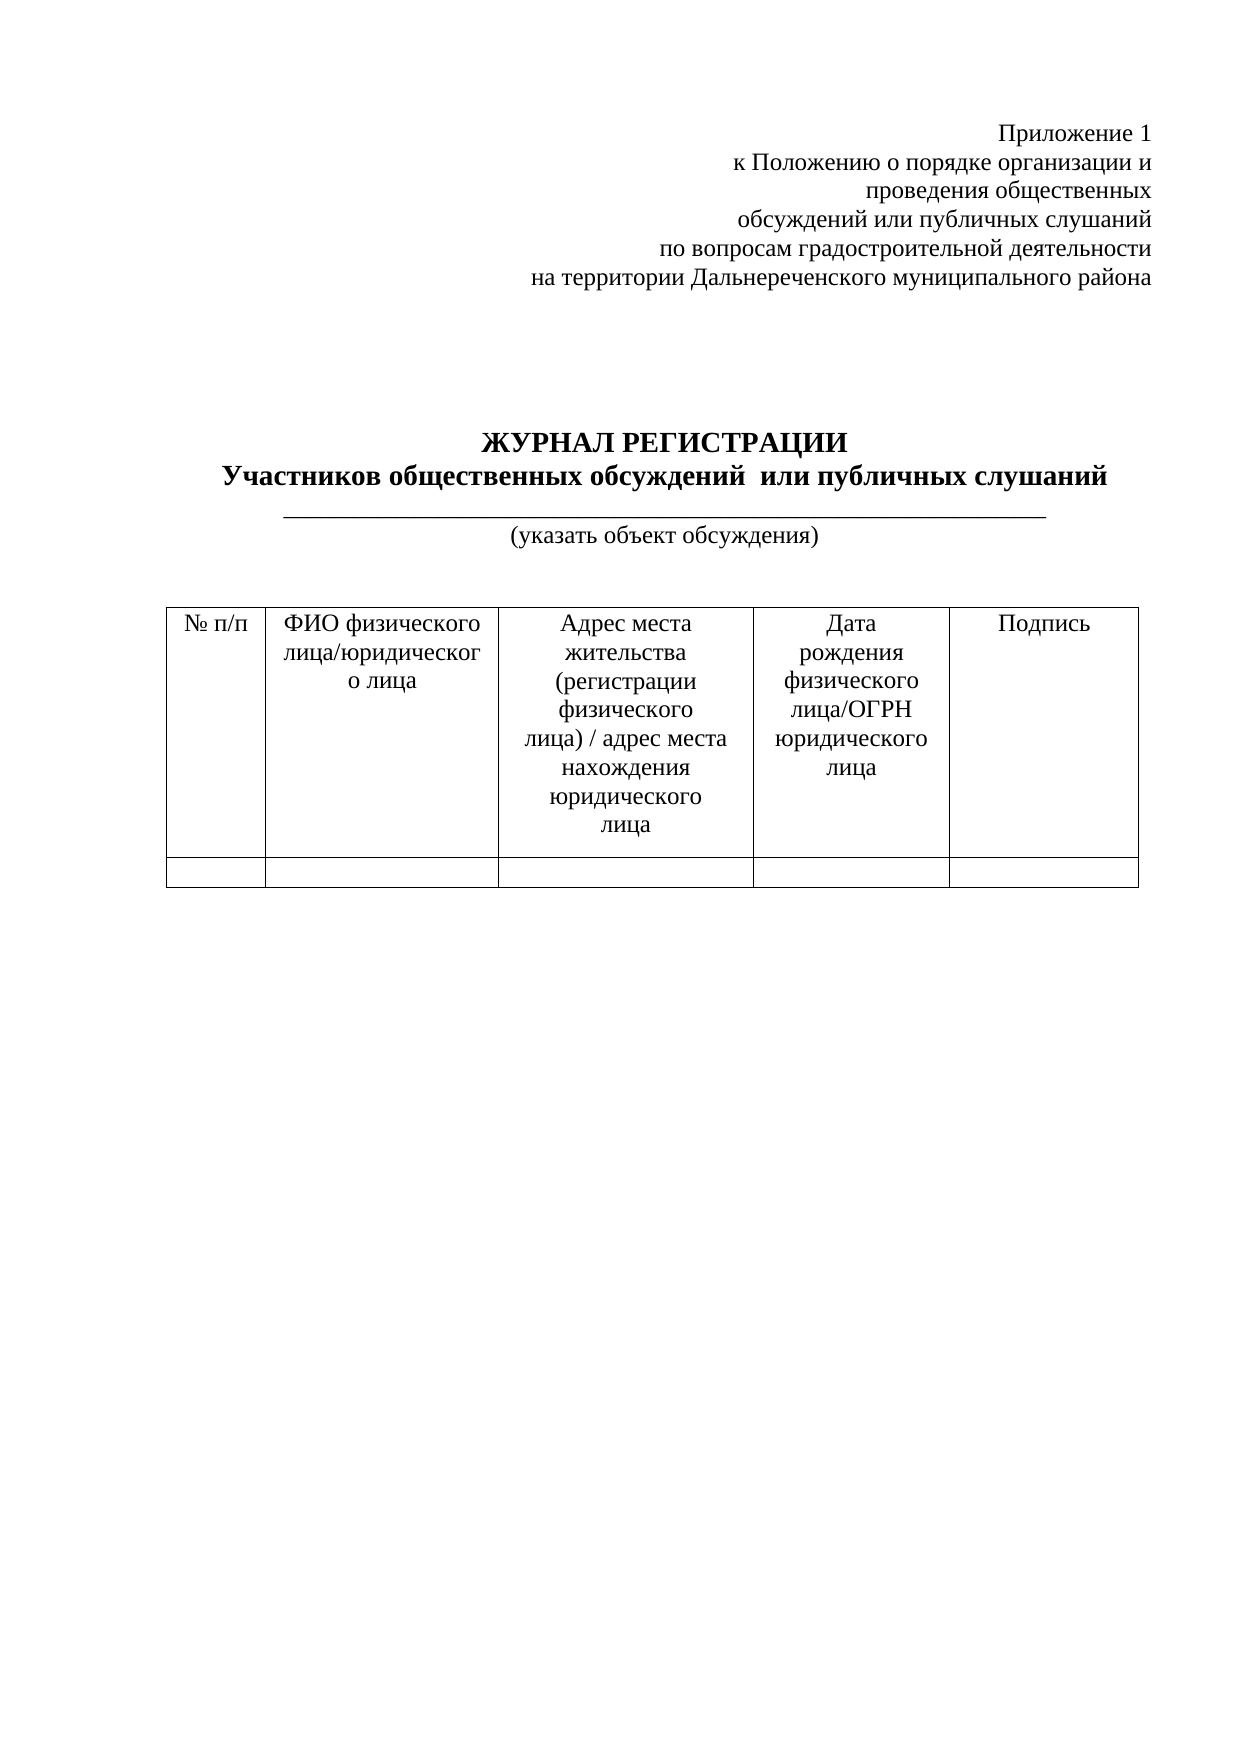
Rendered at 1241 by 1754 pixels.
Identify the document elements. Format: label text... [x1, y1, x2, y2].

table_cell [167, 858, 265, 887]
text Участников общественных обсуждений или публичных слушаний [177, 458, 1152, 492]
text по вопросам градостроительной деятельности [177, 233, 1152, 262]
table_header Дата рождения физического лица/ОГРН юридического лица [754, 608, 949, 857]
table_cell [950, 858, 1138, 887]
text ЖУРНАЛ РЕГИСТРАЦИИ [177, 425, 1152, 458]
text на территории Дальнереченского муниципального района [177, 262, 1152, 291]
table_cell [754, 858, 949, 887]
table_cell [266, 858, 498, 887]
table_header № п/п [167, 608, 265, 857]
table_header ФИО физического лица/юридического лица [266, 608, 498, 857]
text проведения общественных [177, 176, 1152, 204]
table_header Подпись [950, 608, 1138, 857]
table_cell [499, 858, 753, 887]
table_header Адрес места жительства (регистрации физического лица) / адрес места нахождения юридического лица [499, 608, 753, 857]
text _____________________________________________________________ [177, 492, 1152, 521]
text (указать объект обсуждения) [177, 521, 1152, 549]
text обсуждений или публичных слушаний [177, 204, 1152, 233]
text к Положению о порядке организации и [177, 147, 1152, 176]
text Приложение 1 [177, 118, 1152, 147]
